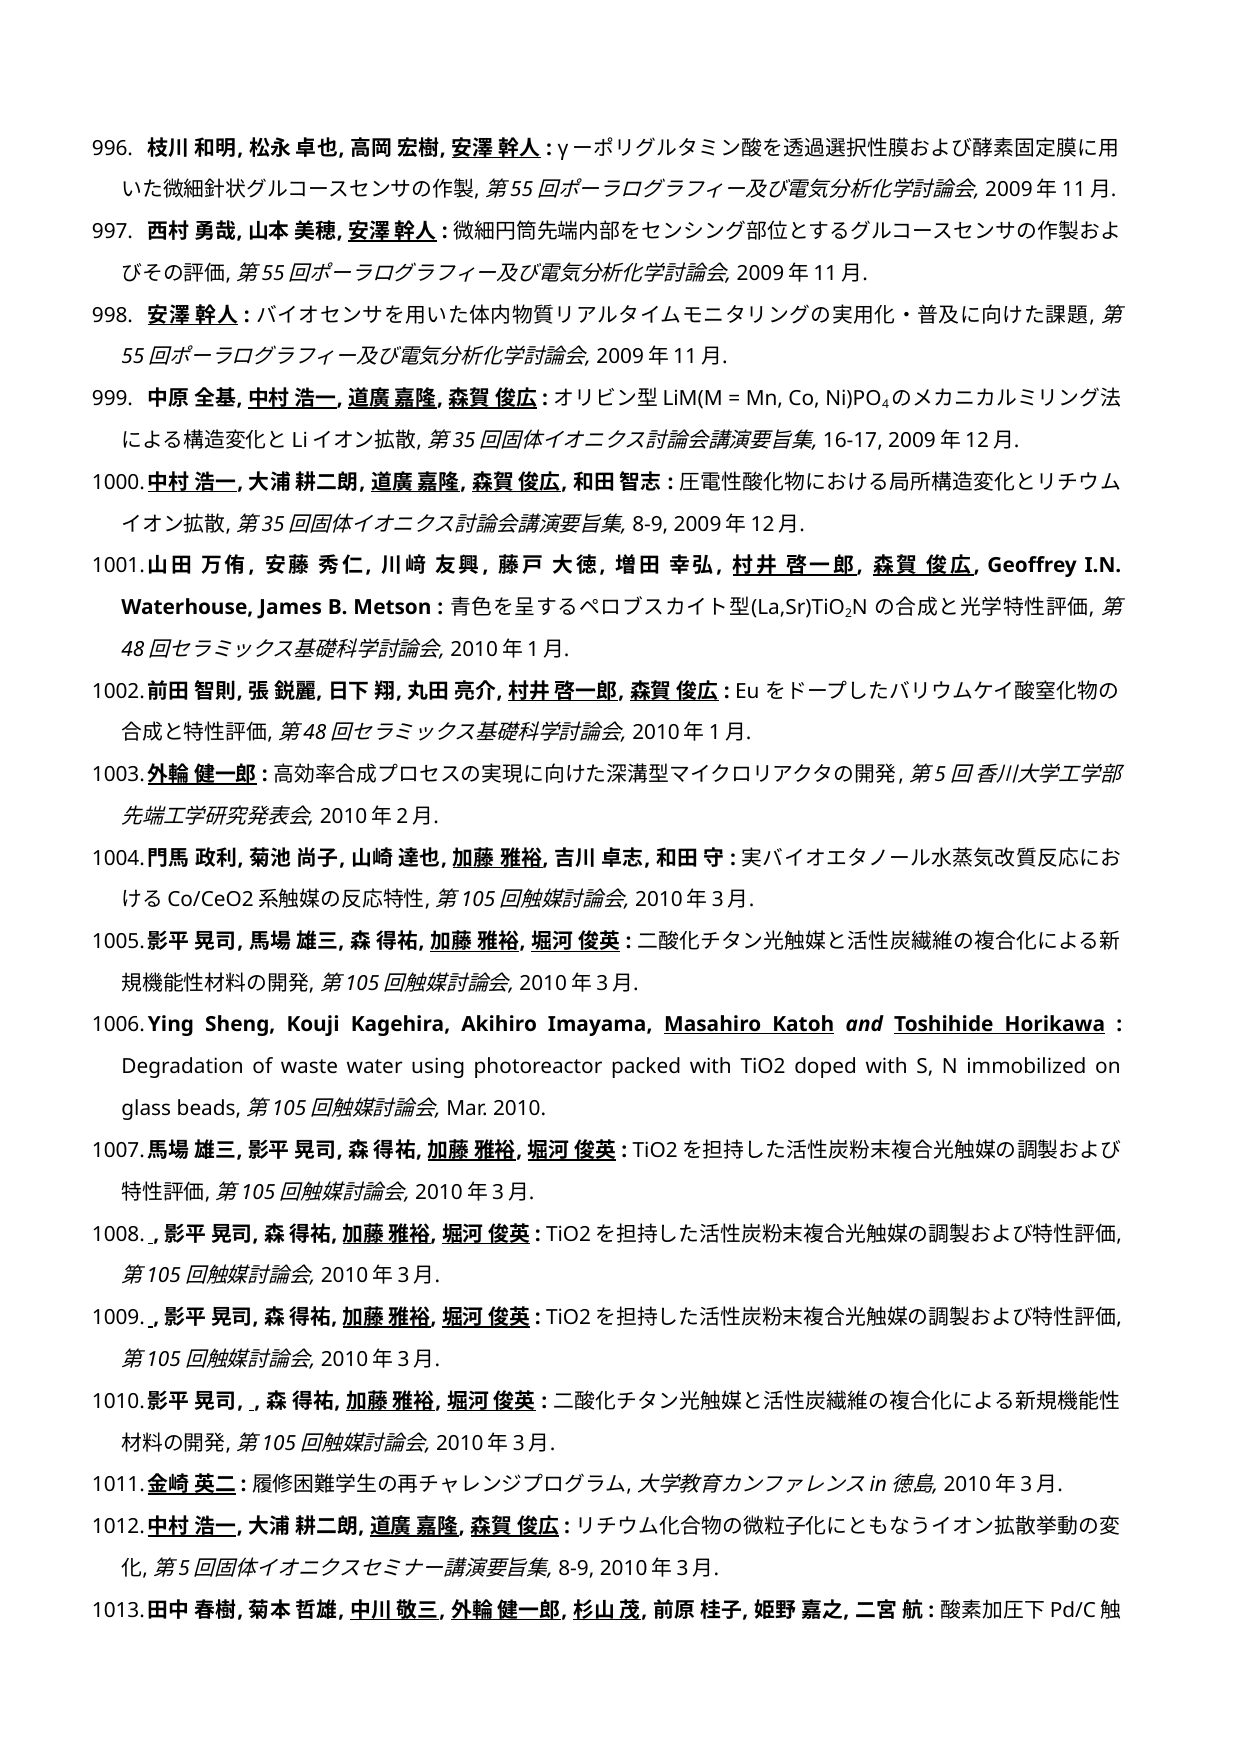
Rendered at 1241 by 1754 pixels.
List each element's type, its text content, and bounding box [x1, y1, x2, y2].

list 山田 万侑, 安藤 秀仁, 川﨑 友興, 藤戸 大徳, 増田 幸弘, 村井 啓一郎, 森賀 俊広, Geoffrey I.N. Waterhouse, James B. Metson : 青色を呈するペロブスカイト型(La,Sr)TiO2N の合成と光学特性評価, 第48回セラミックス基礎科学討論会, 2010年1月. [92, 543, 1122, 668]
list 中原 全基, 中村 浩一, 道廣 嘉隆, 森賀 俊広 : オリビン型LiM(M = Mn, Co, Ni)PO4のメカニカルミリング法による構造変化とLiイオン拡散, 第35回固体イオニクス討論会講演要旨集, 16-17, 2009年12月. [92, 376, 1122, 459]
list 外輪 健一郎 : 高効率合成プロセスの実現に向けた深溝型マイクロリアクタの開発, 第5回 香川大学工学部先端工学研究発表会, 2010年2月. [92, 752, 1122, 835]
list 影平 晃司, 馬場 雄三, 森 得祐, 加藤 雅裕, 堀河 俊英 : 二酸化チタン光触媒と活性炭繊維の複合化による新規機能性材料の開発, 第105回触媒討論会, 2010年3月. [92, 919, 1122, 1002]
list Ying Sheng, Kouji Kagehira, Akihiro Imayama, Masahiro Katoh and Toshihide Horikawa : Degradation of waste water using photoreactor packed with TiO2 doped with S, N immobilized on glass beads, 第105回触媒討論会, Mar. 2010. [92, 1002, 1122, 1128]
list 影平 晃司, , 森 得祐, 加藤 雅裕, 堀河 俊英 : 二酸化チタン光触媒と活性炭繊維の複合化による新規機能性材料の開発, 第105回触媒討論会, 2010年3月. [92, 1378, 1122, 1462]
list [92, 1587, 1122, 1629]
list , 影平 晃司, 森 得祐, 加藤 雅裕, 堀河 俊英 : TiO2を担持した活性炭粉末複合光触媒の調製および特性評価, 第105回触媒討論会, 2010年3月. [92, 1295, 1122, 1378]
list 西村 勇哉, 山本 美穂, 安澤 幹人 : 微細円筒先端内部をセンシング部位とするグルコースセンサの作製およびその評価, 第55回ポーラログラフィー及び電気分析化学討論会, 2009年11月. [92, 209, 1122, 292]
list 枝川 和明, 松永 卓也, 高岡 宏樹, 安澤 幹人 : γーポリグルタミン酸を透過選択性膜および酵素固定膜に用いた微細針状グルコースセンサの作製, 第55回ポーラログラフィー及び電気分析化学討論会, 2009年11月. [92, 125, 1122, 209]
list 中村 浩一, 大浦 耕二朗, 道廣 嘉隆, 森賀 俊広, 和田 智志 : 圧電性酸化物における局所構造変化とリチウムイオン拡散, 第35回固体イオニクス討論会講演要旨集, 8-9, 2009年12月. [92, 459, 1122, 543]
list 前田 智則, 張 鋭麗, 日下 翔, 丸田 亮介, 村井 啓一郎, 森賀 俊広 : Eu をドープしたバリウムケイ酸窒化物の合成と特性評価, 第48回セラミックス基礎科学討論会, 2010年1月. [92, 668, 1122, 752]
list 馬場 雄三, 影平 晃司, 森 得祐, 加藤 雅裕, 堀河 俊英 : TiO2を担持した活性炭粉末複合光触媒の調製および特性評価, 第105回触媒討論会, 2010年3月. [92, 1128, 1122, 1211]
list 安澤 幹人 : バイオセンサを用いた体内物質リアルタイムモニタリングの実用化・普及に向けた課題, 第55回ポーラログラフィー及び電気分析化学討論会, 2009年11月. [92, 292, 1122, 376]
list , 影平 晃司, 森 得祐, 加藤 雅裕, 堀河 俊英 : TiO2を担持した活性炭粉末複合光触媒の調製および特性評価, 第105回触媒討論会, 2010年3月. [92, 1211, 1122, 1295]
list 金崎 英二 : 履修困難学生の再チャレンジプログラム, 大学教育カンファレンスin徳島, 2010年3月. [92, 1462, 1122, 1503]
list 中村 浩一, 大浦 耕二朗, 道廣 嘉隆, 森賀 俊広 : リチウム化合物の微粒子化にともなうイオン拡散挙動の変化, 第5回固体イオニクスセミナー講演要旨集, 8-9, 2010年3月. [92, 1503, 1122, 1587]
list 門馬 政利, 菊池 尚子, 山崎 達也, 加藤 雅裕, 吉川 卓志, 和田 守 : 実バイオエタノール水蒸気改質反応におけるCo/CeO2系触媒の反応特性, 第105回触媒討論会, 2010年3月. [92, 835, 1122, 919]
